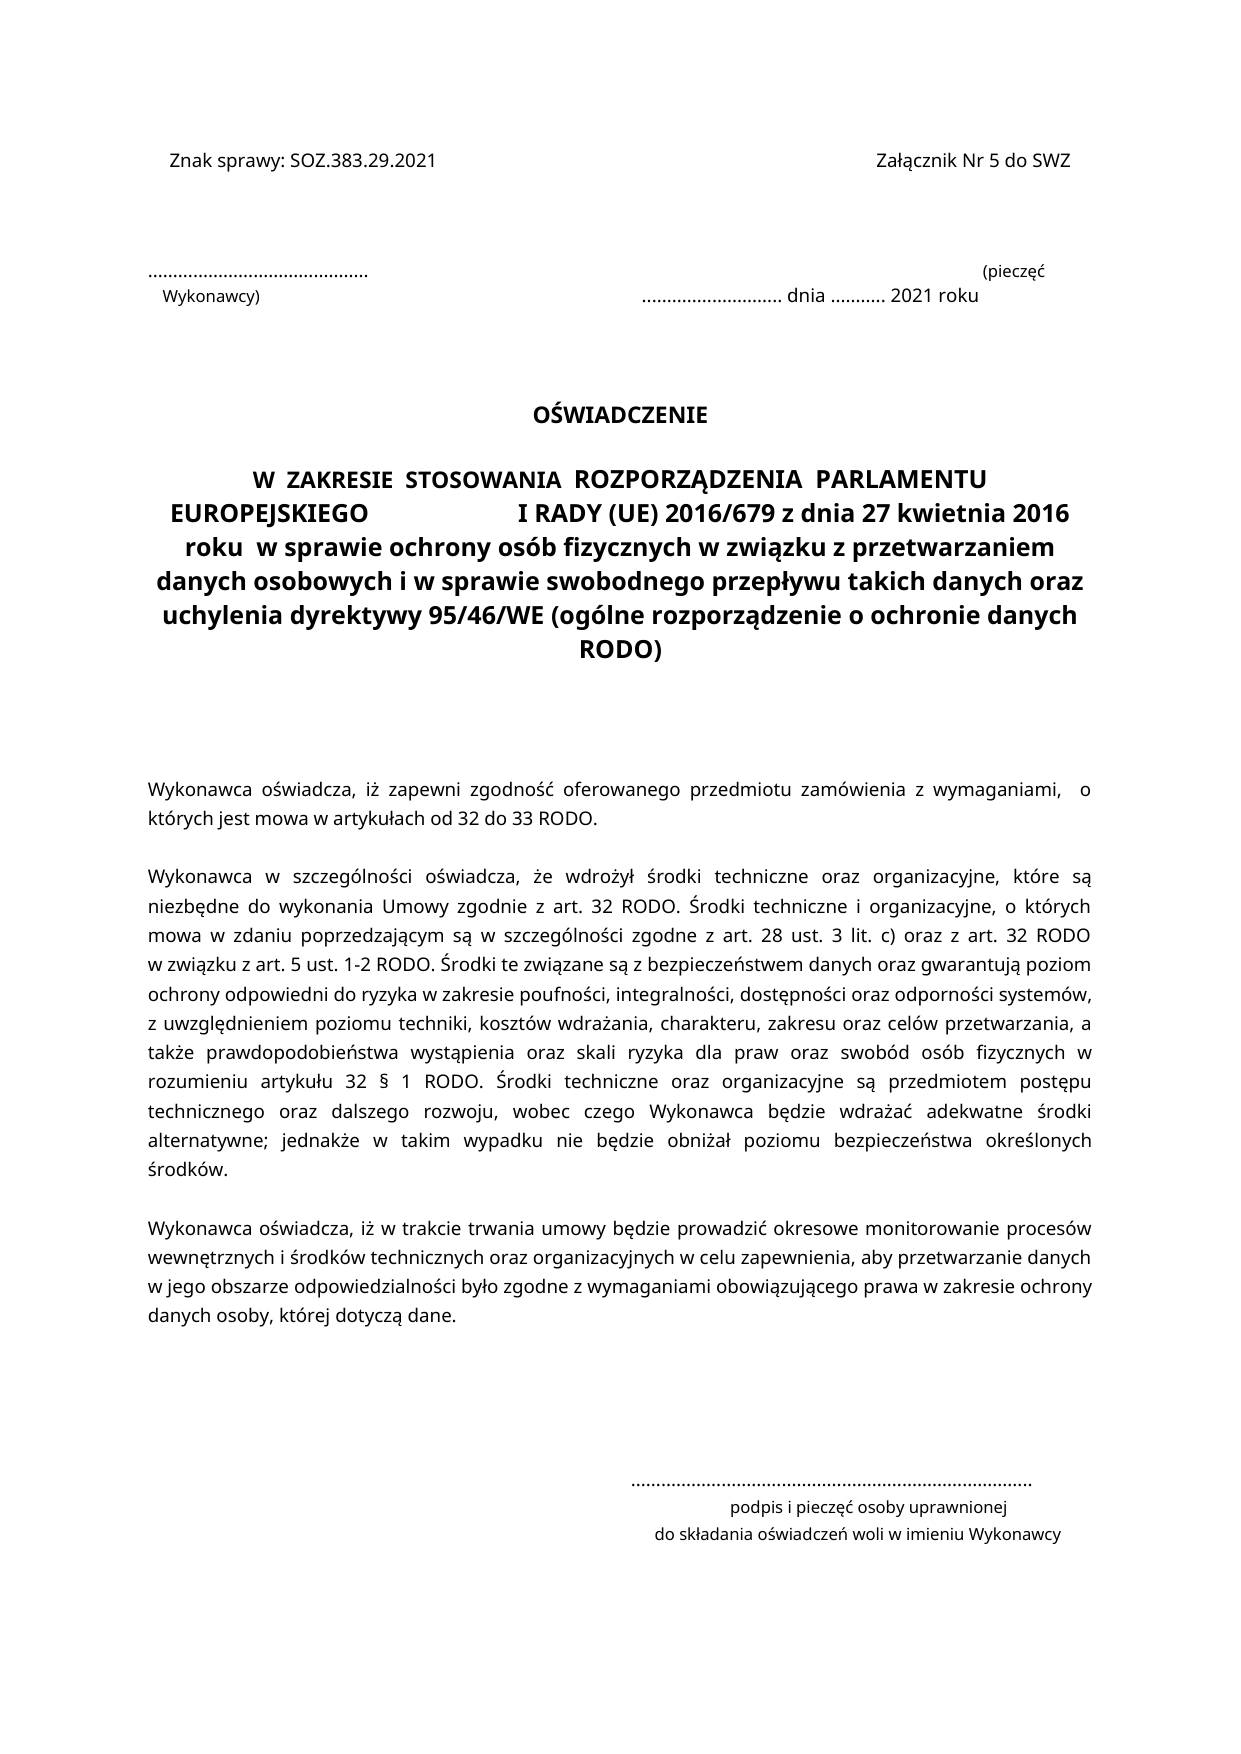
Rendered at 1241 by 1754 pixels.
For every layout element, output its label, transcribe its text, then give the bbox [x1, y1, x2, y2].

text Wykonawca oświadcza, iż zapewni zgodność oferowanego przedmiotu zamówienia z wymaganiami, o których jest mowa w artykułach od 32 do 33 RODO. [148, 776, 1093, 831]
text W ZAKRESIE STOSOWANIA ROZPORZĄDZENIA PARLAMENTU EUROPEJSKIEGO I RADY (UE) 2016/679 z dnia 27 kwietnia 2016 roku w sprawie ochrony osób fizycznych w związku z przetwarzaniem danych osobowych i w sprawie swobodnego przepływu takich danych oraz uchylenia dyrektywy 95/46/WE (ogólne rozporządzenie o ochronie danych RODO) [148, 461, 1093, 666]
text Znak sprawy: SOZ.383.29.2021 Załącznik Nr 5 do SWZ [148, 148, 1093, 173]
text Wykonawca w szczególności oświadcza, że wdrożył środki techniczne oraz organizacyjne, które są niezbędne do wykonania Umowy zgodnie z art. 32 RODO. Środki techniczne i organizacyjne, o których mowa w zdaniu poprzedzającym są w szczególności zgodne z art. 28 ust. 3 lit. c) oraz z art. 32 RODO w związku z art. 5 ust. 1-2 RODO. Środki te związane są z bezpieczeństwem danych oraz gwarantują poziom ochrony odpowiedni do ryzyka w zakresie poufności, integralności, dostępności oraz odporności systemów, z uwzględnieniem poziomu techniki, kosztów wdrażania, charakteru, zakresu oraz celów przetwarzania, a także prawdopodobieństwa wystąpienia oraz skali ryzyka dla praw oraz swobód osób fizycznych w rozumieniu artykułu 32 § 1 RODO. Środki techniczne oraz organizacyjne są przedmiotem postępu technicznego oraz dalszego rozwoju, wobec czego Wykonawca będzie wdrażać adekwatne środki alternatywne; jednakże w takim wypadku nie będzie obniżał poziomu bezpieczeństwa określonych środków. [148, 864, 1093, 1182]
text ............................................ (pieczęć Wykonawcy) ............................ dnia ........... 2021 roku [148, 257, 1093, 308]
text do składania oświadczeń woli w imieniu Wykonawcy [148, 1522, 1093, 1545]
text podpis i pieczęć osoby uprawnionej [148, 1496, 1093, 1519]
text OŚWIADCZENIE [148, 399, 1093, 430]
text ................................................................................ [148, 1467, 1093, 1492]
text Wykonawca oświadcza, iż w trakcie trwania umowy będzie prowadzić okresowe monitorowanie procesów wewnętrznych i środków technicznych oraz organizacyjnych w celu zapewnienia, aby przetwarzanie danych w jego obszarze odpowiedzialności było zgodne z wymaganiami obowiązującego prawa w zakresie ochrony danych osoby, której dotyczą dane. [148, 1215, 1093, 1328]
